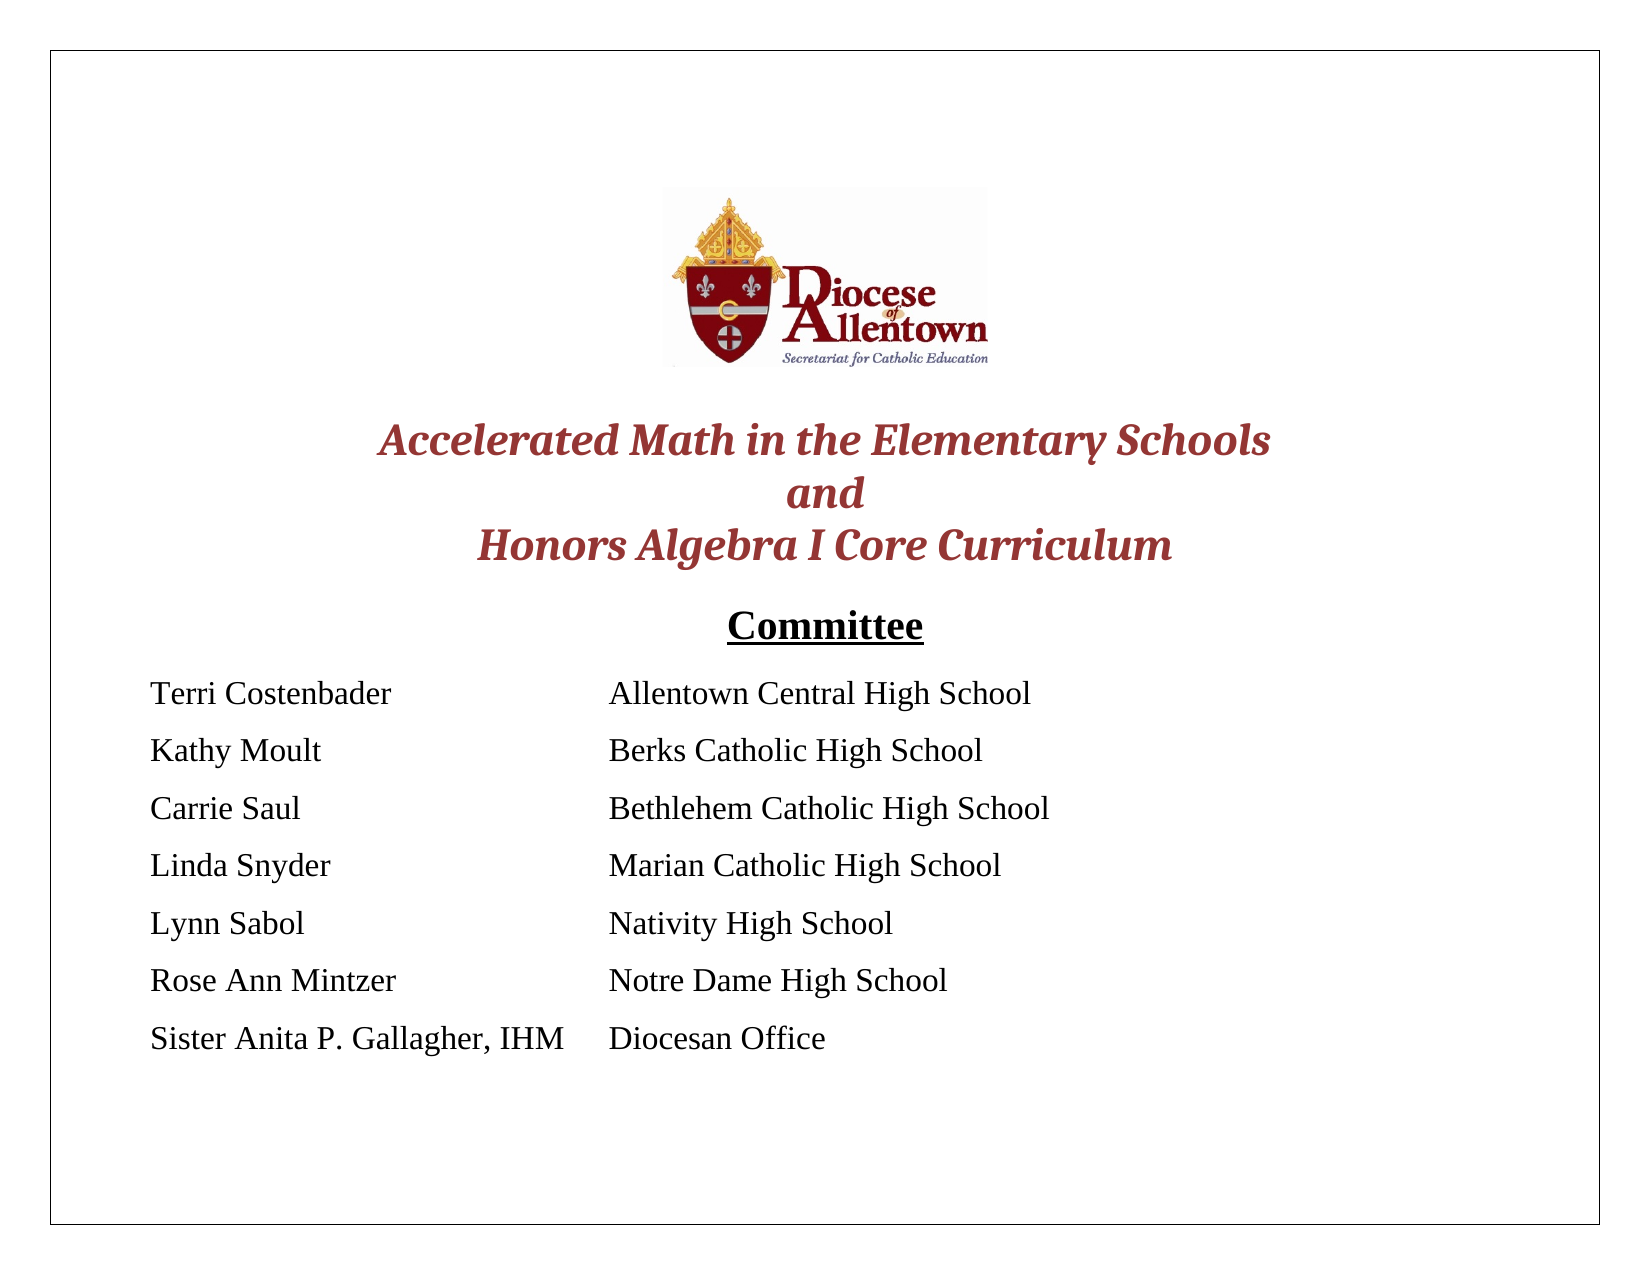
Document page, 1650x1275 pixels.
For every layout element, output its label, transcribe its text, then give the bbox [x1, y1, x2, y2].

picture [662, 187, 988, 367]
text and [150, 467, 1500, 519]
text Kathy Moult Berks Catholic High School [150, 730, 1500, 769]
text Terri Costenbader Allentown Central High School [150, 673, 1500, 711]
text Rose Ann Mintzer Notre Dame High School [150, 960, 1500, 999]
text Linda Snyder Marian Catholic High School [150, 845, 1500, 884]
text Carrie Saul Bethlehem Catholic High School [150, 788, 1500, 826]
text Honors Algebra I Core Curriculum [150, 519, 1500, 572]
text Accelerated Math in the Elementary Schools [150, 414, 1500, 467]
text Lynn Sabol Nativity High School [150, 903, 1500, 941]
text Committee [150, 601, 1500, 649]
text Sister Anita P. Gallagher, IHM Diocesan Office [150, 1018, 1500, 1056]
